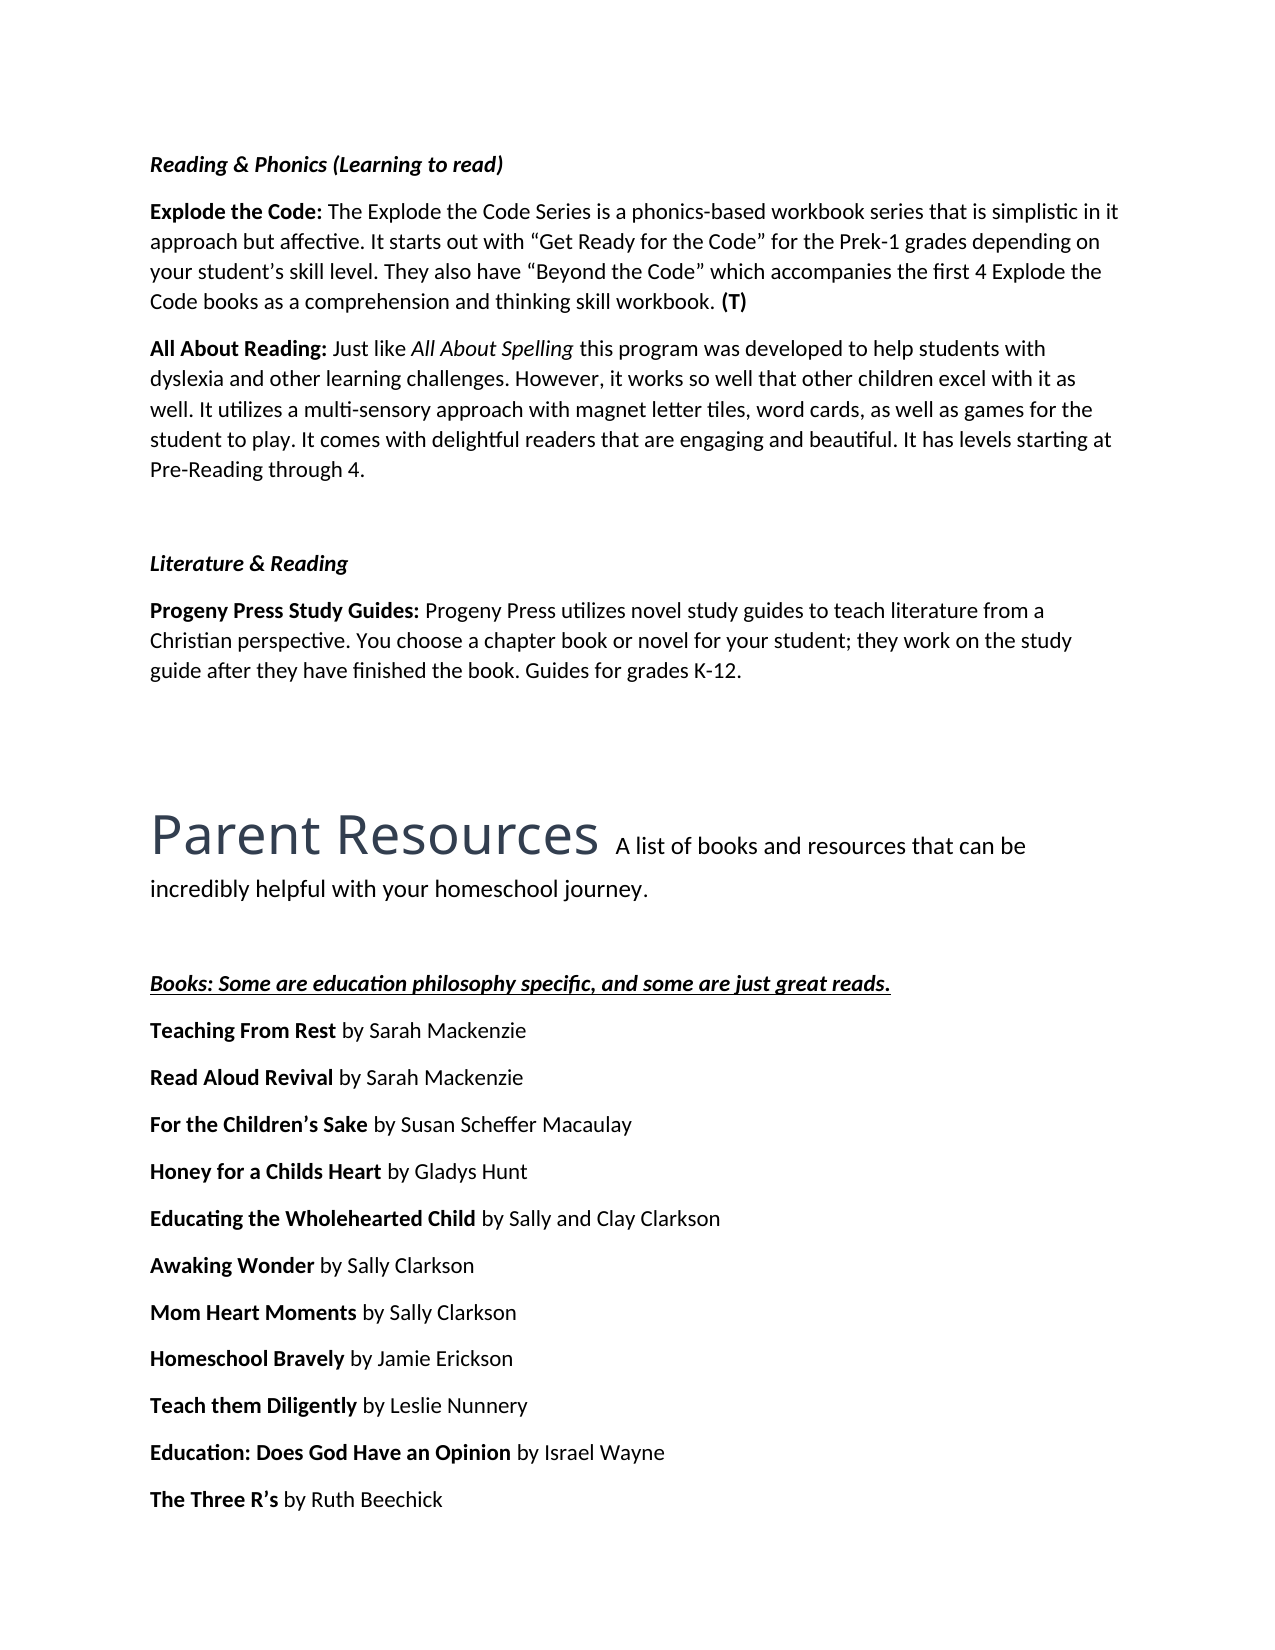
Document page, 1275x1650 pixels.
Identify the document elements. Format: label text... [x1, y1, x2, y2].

text For the Children’s Sake by Susan Scheffer Macaulay [150, 1110, 1125, 1138]
text Mom Heart Moments by Sally Clarkson [150, 1298, 1125, 1326]
text All About Reading: Just like All About Spelling this program was developed to help students with dyslexia and other learning challenges. However, it works so well that other children excel with it as well. It utilizes a multi-sensory approach with magnet letter tiles, word cards, as well as games for the student to play. It comes with delightful readers that are engaging and beautiful. It has levels starting at Pre-Reading through 4. [150, 334, 1125, 483]
text Progeny Press Study Guides: Progeny Press utilizes novel study guides to teach literature from a Christian perspective. You choose a chapter book or novel for your student; they work on the study guide after they have finished the book. Guides for grades K-12. [150, 596, 1125, 684]
text Explode the Code: The Explode the Code Series is a phonics-based workbook series that is simplistic in it approach but affective. It starts out with “Get Ready for the Code” for the Prek-1 grades depending on your student’s skill level. They also have “Beyond the Code” which accompanies the first 4 Explode the Code books as a comprehension and thinking skill workbook. (T) [150, 197, 1125, 316]
text Awaking Wonder by Sally Clarkson [150, 1251, 1125, 1279]
text Literature & Reading [150, 549, 1125, 577]
text Reading & Phonics (Learning to read) [150, 150, 1125, 178]
text The Three R’s by Ruth Beechick [150, 1485, 1125, 1513]
text Teaching From Rest by Sarah Mackenzie [150, 1016, 1125, 1044]
text Educating the Wholehearted Child by Sally and Clay Clarkson [150, 1204, 1125, 1232]
text Honey for a Childs Heart by Gladys Hunt [150, 1157, 1125, 1185]
text Teach them Diligently by Leslie Nunnery [150, 1391, 1125, 1419]
text Education: Does God Have an Opinion by Israel Wayne [150, 1438, 1125, 1466]
text Books: Some are education philosophy specific, and some are just great reads. [150, 969, 1125, 997]
text Homeschool Bravely by Jamie Erickson [150, 1344, 1125, 1372]
text Parent Resources A list of books and resources that can be incredibly helpful with your homeschool journey. [150, 797, 1125, 903]
text Read Aloud Revival by Sarah Mackenzie [150, 1063, 1125, 1091]
